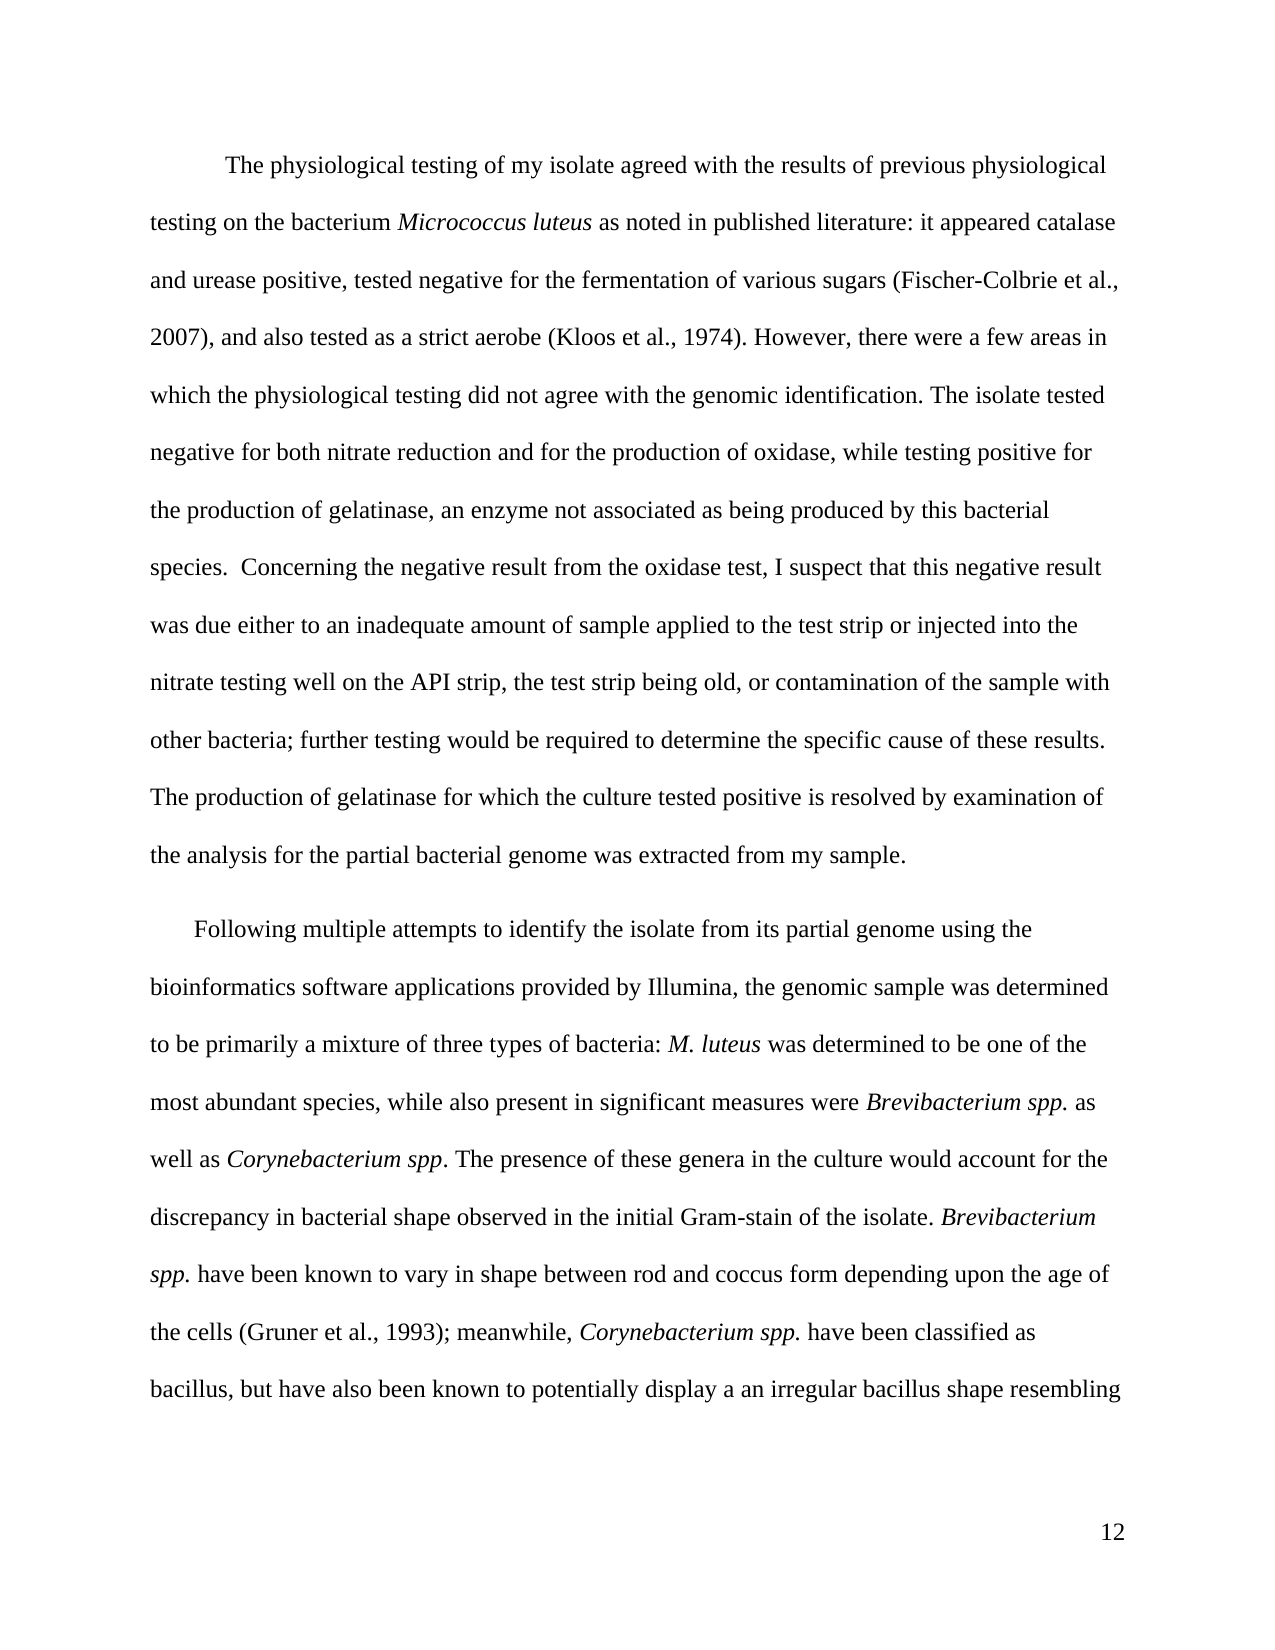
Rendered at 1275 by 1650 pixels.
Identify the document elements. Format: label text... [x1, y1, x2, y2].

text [150, 914, 1125, 1403]
text The physiological testing of my isolate agreed with the results of previous physiological testing on the bacterium Micrococcus luteus as noted in published literature: it appeared catalase and urease positive, tested negative for the fermentation of various sugars (Fischer-Colbrie et al., 2007), and also tested as a strict aerobe (Kloos et al., 1974). However, there were a few areas in which the physiological testing did not agree with the genomic identification. The isolate tested negative for both nitrate reduction and for the production of oxidase, while testing positive for the production of gelatinase, an enzyme not associated as being produced by this bacterial species. Concerning the negative result from the oxidase test, I suspect that this negative result was due either to an inadequate amount of sample applied to the test strip or injected into the nitrate testing well on the API strip, the test strip being old, or contamination of the sample with other bacteria; further testing would be required to determine the specific cause of these results. The production of gelatinase for which the culture tested positive is resolved by examination of the analysis for the partial bacterial genome was extracted from my sample. [150, 150, 1125, 869]
